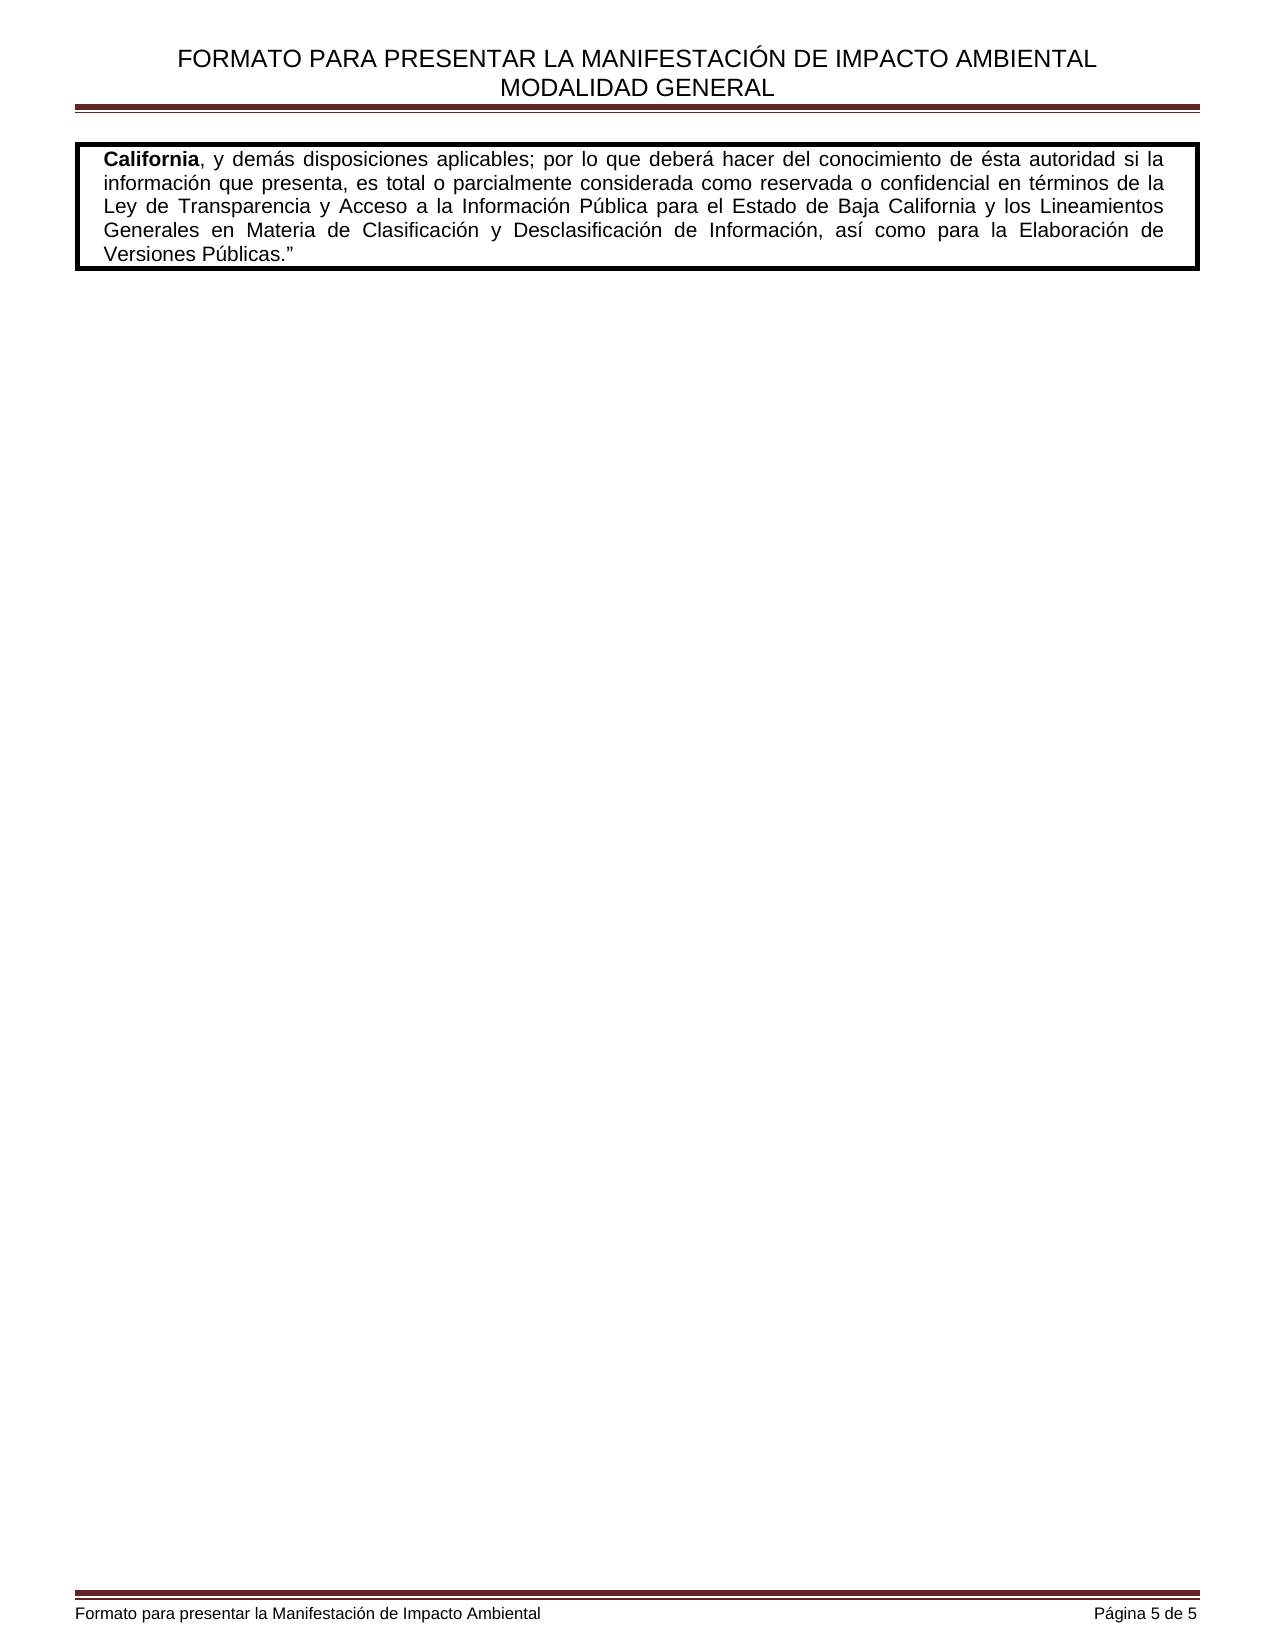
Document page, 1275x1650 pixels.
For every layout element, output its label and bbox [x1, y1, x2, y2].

table_header [80, 147, 1195, 266]
